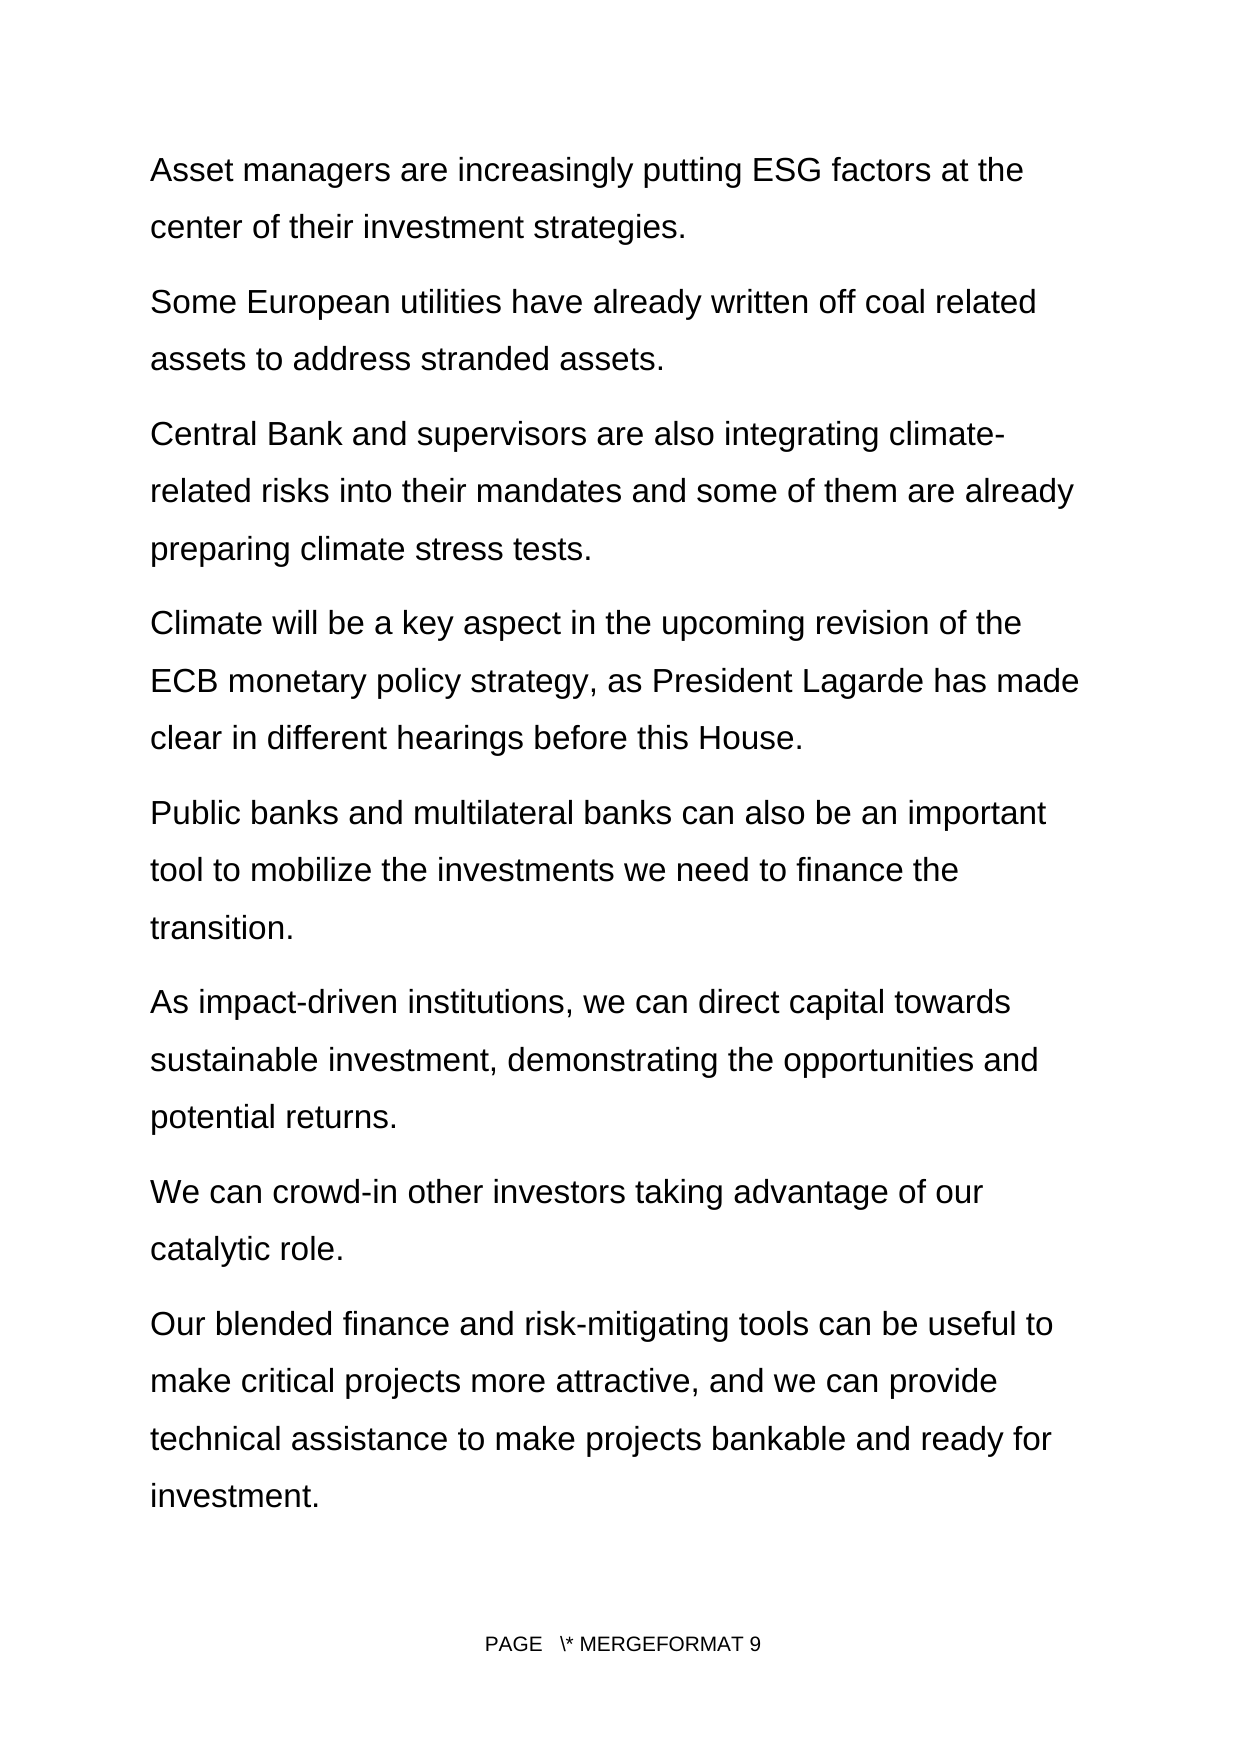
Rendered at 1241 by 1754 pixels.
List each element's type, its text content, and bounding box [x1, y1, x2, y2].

text Climate will be a key aspect in the upcoming revision of the ECB monetary policy strategy, as President Lagarde has made clear in different hearings before this House. [150, 603, 1090, 757]
text Our blended finance and risk-mitigating tools can be useful to make critical projects more attractive, and we can provide technical assistance to make projects bankable and ready for investment. [150, 1303, 1090, 1515]
text Some European utilities have already written off coal related assets to address stranded assets. [150, 282, 1090, 378]
text Central Bank and supervisors are also integrating climate-related risks into their mandates and some of them are already preparing climate stress tests. [150, 414, 1090, 567]
text As impact-driven institutions, we can direct capital towards sustainable investment, demonstrating the opportunities and potential returns. [150, 982, 1090, 1136]
text Asset managers are increasingly putting ESG factors at the center of their investment strategies. [150, 150, 1090, 246]
text Public banks and multilateral banks can also be an important tool to mobilize the investments we need to finance the transition. [150, 793, 1090, 946]
text We can crowd-in other investors taking advantage of our catalytic role. [150, 1172, 1090, 1268]
